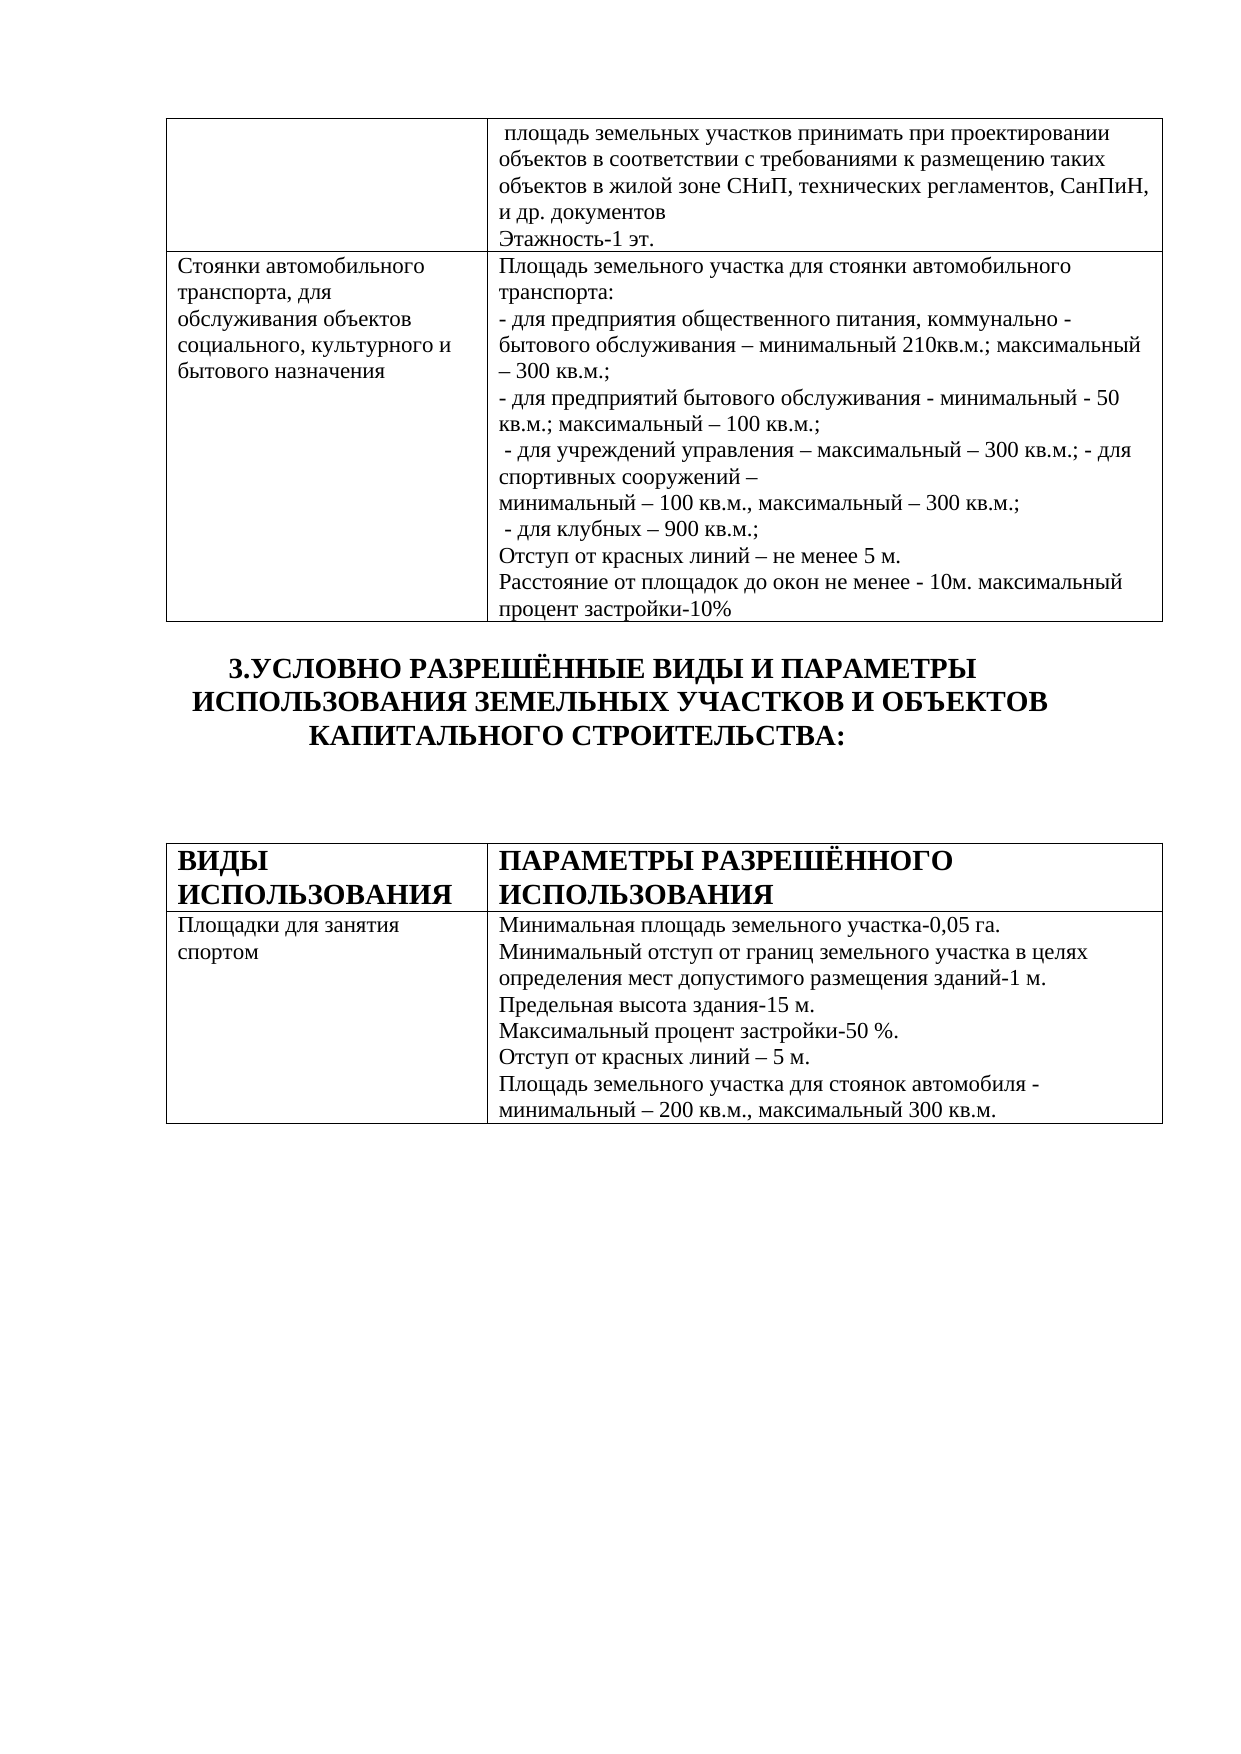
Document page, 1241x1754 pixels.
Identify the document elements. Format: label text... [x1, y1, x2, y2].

table_header ПАРАМЕТРЫ РАЗРЕШЁННОГО ИСПОЛЬЗОВАНИЯ [488, 844, 1162, 911]
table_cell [488, 119, 1162, 251]
table_cell Площадь земельного участка для стоянки автомобильного транспорта: - для предприятия общественного питания, коммунально - бытового обслуживания – минимальный 210кв.м.; максимальный – 300 кв.м.; - для предприятий бытового обслуживания - минимальный - 50 кв.м.; максимальный – 100 кв.м.; - для учреждений управления – максимальный – 300 кв.м.; - для спортивных сооружений – минимальный – 100 кв.м., максимальный – 300 кв.м.; - для клубных – 900 кв.м.; Отступ от красных линий – не менее 5 м. Расстояние от площадок до окон не менее - 10м. максимальный процент застройки-10% [488, 252, 1162, 621]
text КАПИТАЛЬНОГО СТРОИТЕЛЬСТВА: [177, 718, 1152, 751]
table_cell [167, 119, 487, 251]
table_cell Минимальная площадь земельного участка-0,05 га. Минимальный отступ от границ земельного участка в целях определения мест допустимого размещения зданий-1 м. Предельная высота здания-15 м. Максимальный процент застройки-50 %. Отступ от красных линий – 5 м. Площадь земельного участка для стоянок автомобиля - минимальный – 200 кв.м., максимальный 300 кв.м. [488, 912, 1162, 1122]
table_cell Площадки для занятия спортом [167, 912, 487, 1122]
text ИСПОЛЬЗОВАНИЯ ЗЕМЕЛЬНЫХ УЧАСТКОВ И ОБЪЕКТОВ [177, 684, 1152, 718]
table_cell Стоянки автомобильного транспорта, для обслуживания объектов социального, культурного и бытового назначения [167, 252, 487, 621]
text 3.УСЛОВНО РАЗРЕШЁННЫЕ ВИДЫ И ПАРАМЕТРЫ [177, 651, 1152, 684]
table_header ВИДЫ ИСПОЛЬЗОВАНИЯ [167, 844, 487, 911]
